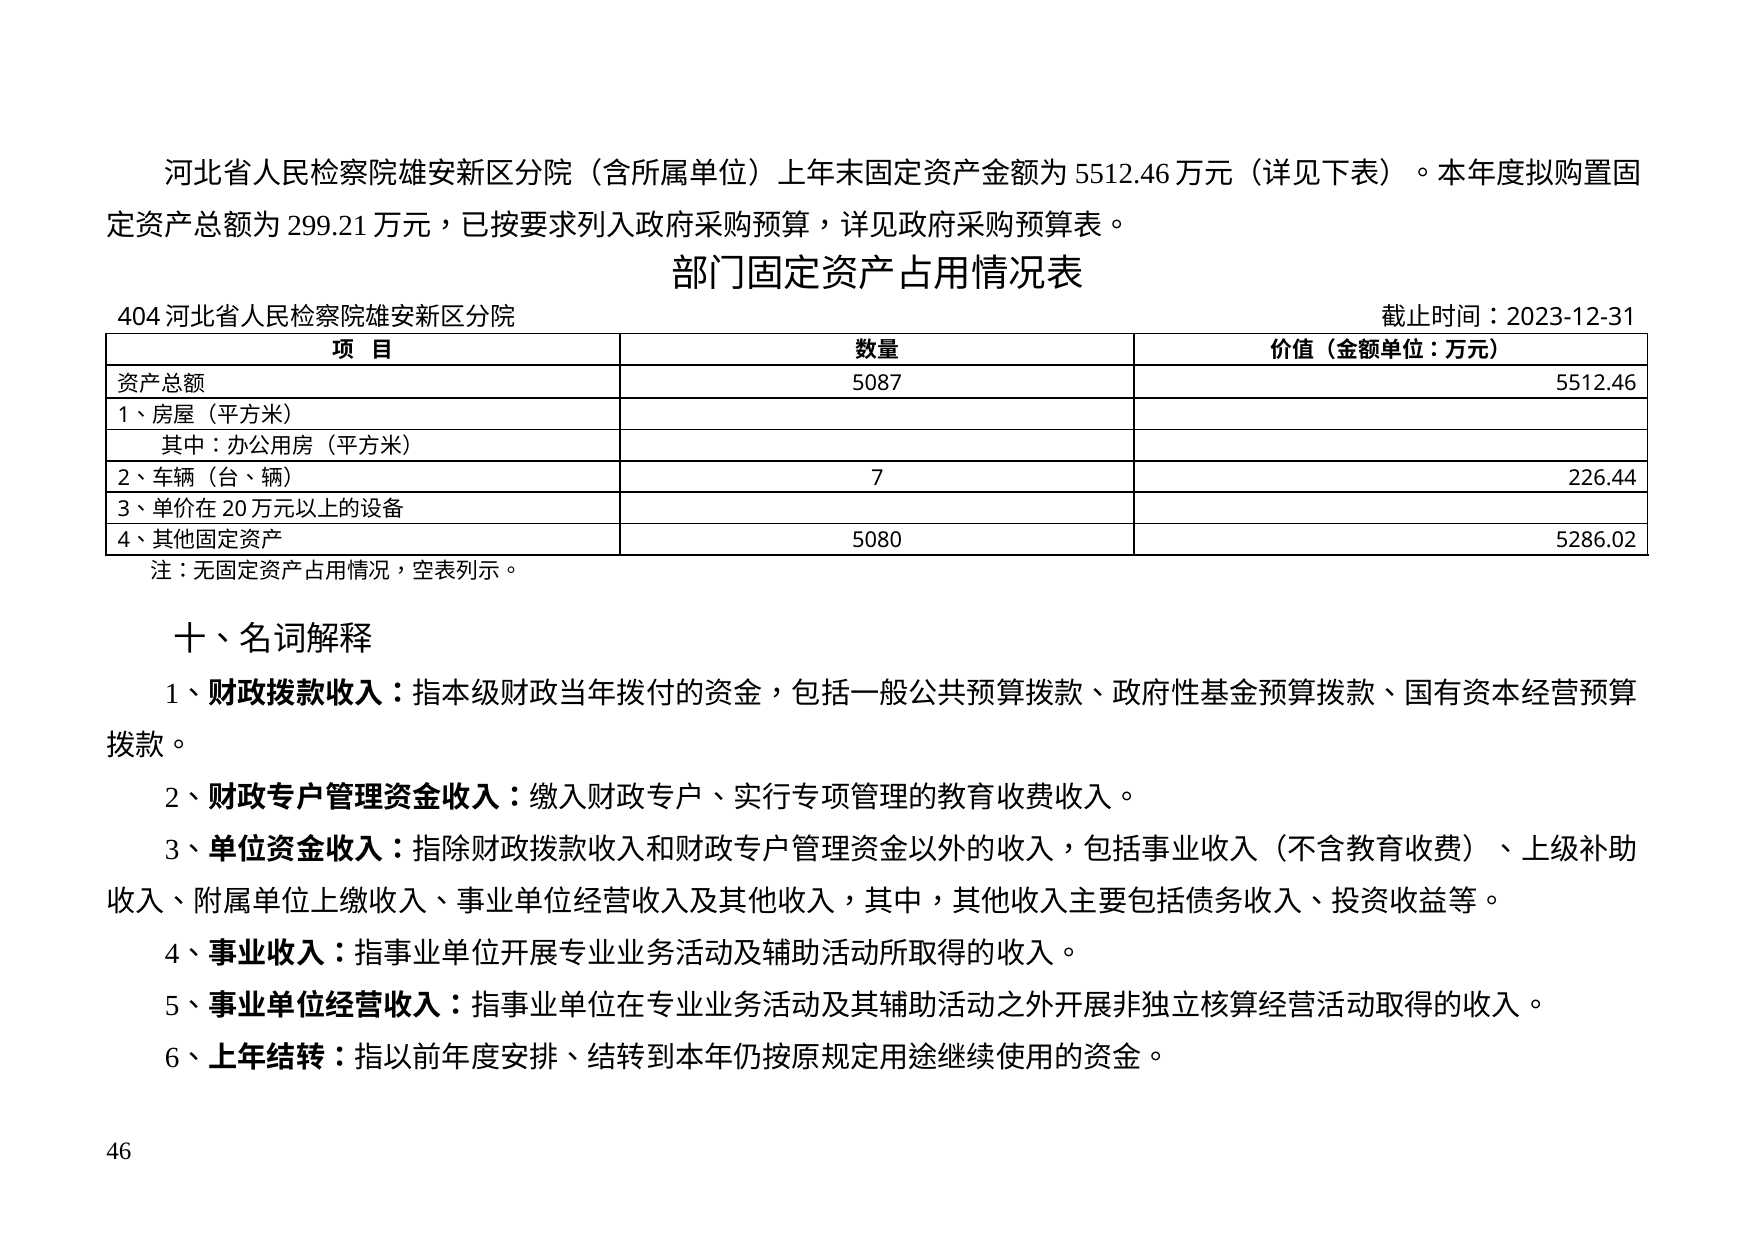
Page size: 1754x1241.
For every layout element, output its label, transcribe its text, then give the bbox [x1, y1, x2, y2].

table_cell [621, 399, 1133, 428]
table_cell 价值（金额单位：万元） [1135, 334, 1647, 364]
text 河北省人民检察院雄安新区分院（含所属单位）上年末固定资产金额为5512.46万元（详见下表）。本年度拟购置固定资产总额为299.21万元，已按要求列入政府采购预算，详见政府采购预算表。 [106, 142, 1648, 246]
table_cell [1135, 430, 1647, 460]
text 十、名词解释 [106, 615, 1648, 661]
text 注：无固定资产占用情况，空表列示。 [106, 556, 1648, 585]
table_cell 1、房屋（平方米） [107, 399, 619, 428]
table_header 404河北省人民检察院雄安新区分院 [107, 299, 619, 333]
table_cell [1135, 493, 1647, 523]
text 6、上年结转：指以前年度安排、结转到本年仍按原规定用途继续使用的资金。 [106, 1026, 1648, 1078]
text 5、事业单位经营收入：指事业单位在专业业务活动及其辅助活动之外开展非独立核算经营活动取得的收入。 [106, 974, 1648, 1026]
text 4、事业收入：指事业单位开展专业业务活动及辅助活动所取得的收入。 [106, 922, 1648, 974]
text 1、财政拨款收入：指本级财政当年拨付的资金，包括一般公共预算拨款、政府性基金预算拨款、国有资本经营预算拨款。 [106, 662, 1648, 766]
table_cell [621, 493, 1133, 523]
table_cell [621, 430, 1133, 460]
table_cell 5087 [621, 366, 1133, 397]
table_cell 226.44 [1135, 462, 1647, 491]
table_cell 2、车辆（台、辆） [107, 462, 619, 491]
text 部门固定资产占用情况表 [106, 246, 1648, 297]
table_cell 4、其他固定资产 [107, 524, 619, 554]
table_header 截止时间：2023-12-31 [621, 299, 1647, 333]
table_cell 5512.46 [1135, 366, 1647, 397]
table_cell 其中：办公用房（平方米） [107, 430, 619, 460]
table_cell [1135, 399, 1647, 428]
table_cell 5080 [621, 524, 1133, 554]
table_cell 数量 [621, 334, 1133, 364]
table_cell 7 [621, 462, 1133, 491]
table_cell 3、单价在20万元以上的设备 [107, 493, 619, 523]
text 3、单位资金收入：指除财政拨款收入和财政专户管理资金以外的收入，包括事业收入（不含教育收费）、上级补助收入、附属单位上缴收入、事业单位经营收入及其他收入，其中，其他收入主要包括债务收入、投资收益等。 [106, 818, 1648, 922]
table_cell 项 目 [107, 334, 619, 364]
text 2、财政专户管理资金收入：缴入财政专户、实行专项管理的教育收费收入。 [106, 766, 1648, 818]
table_cell 5286.02 [1135, 524, 1647, 554]
table_cell 资产总额 [107, 366, 619, 397]
